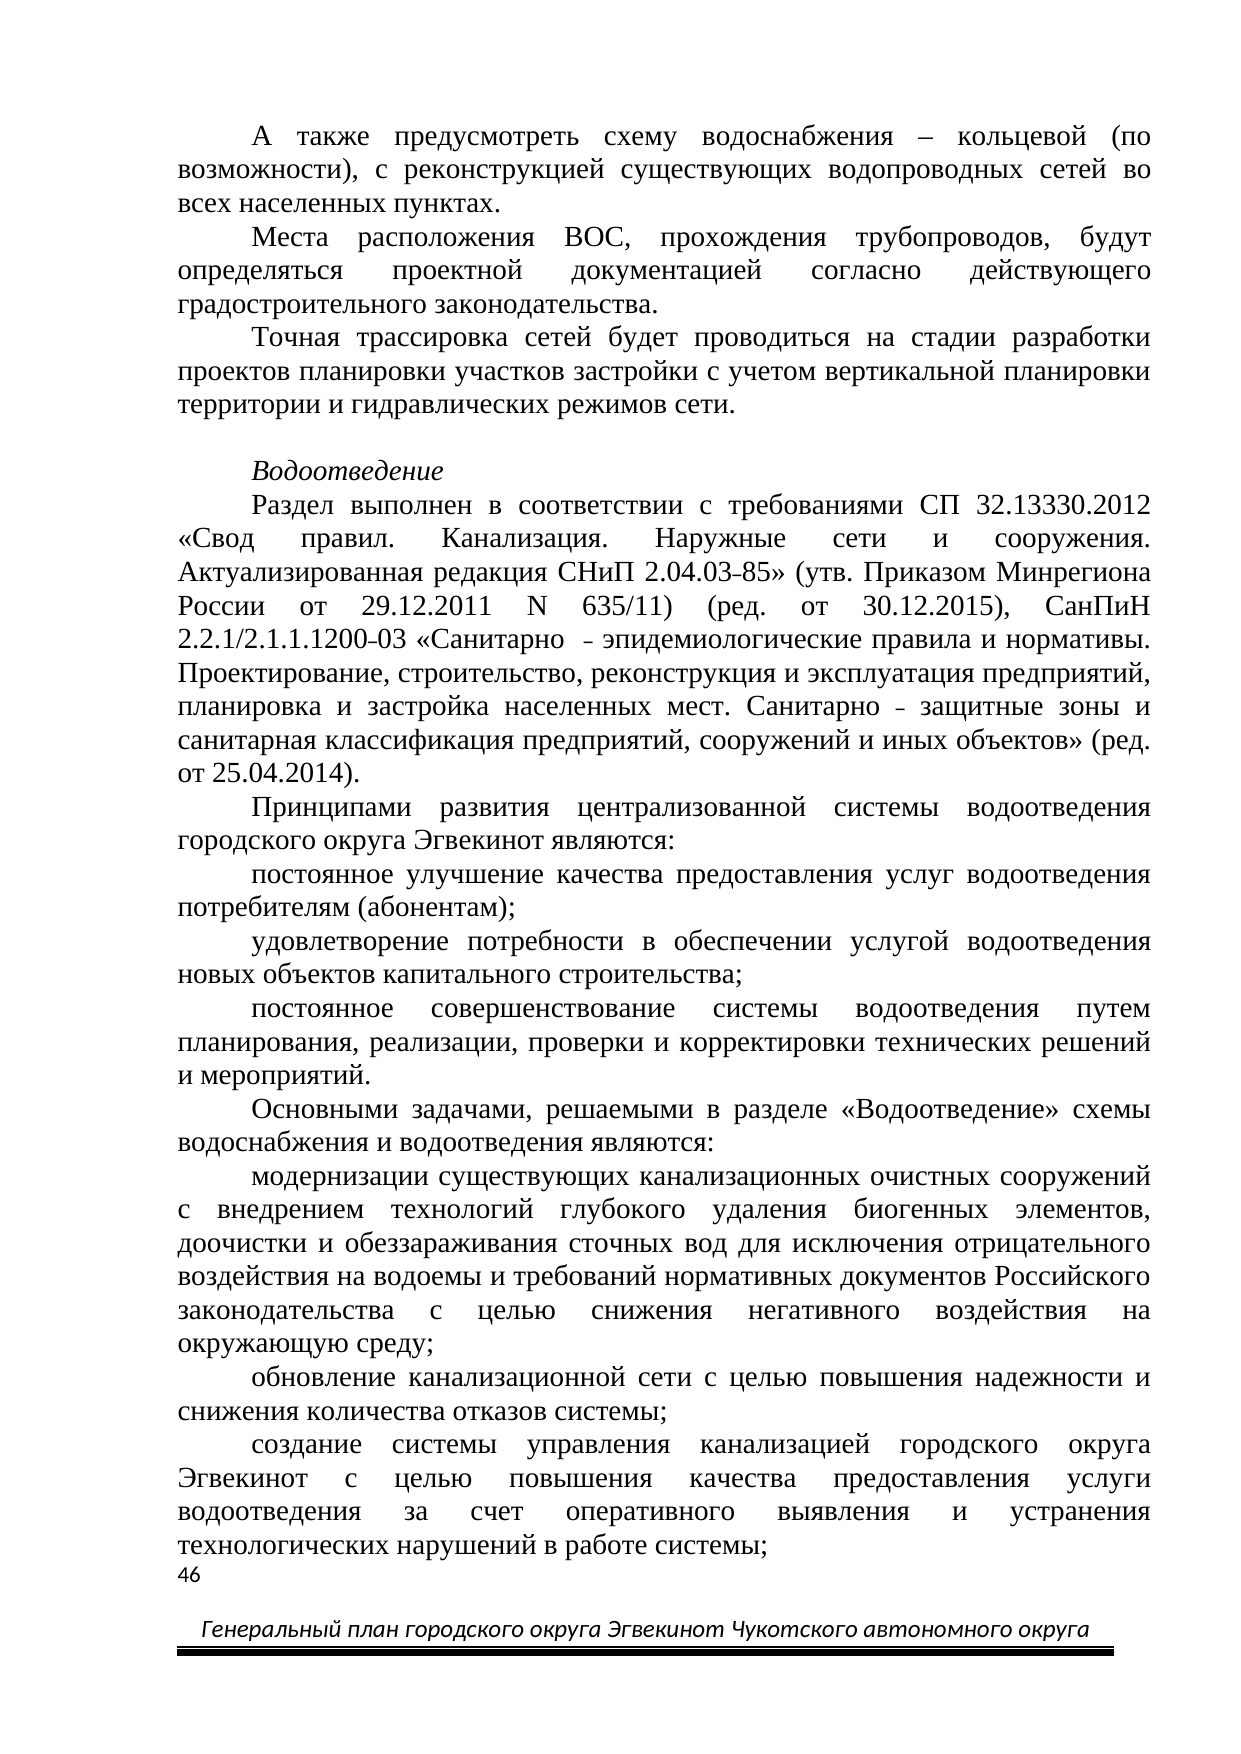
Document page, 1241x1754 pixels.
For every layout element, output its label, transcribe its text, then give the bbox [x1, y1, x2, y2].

text Точная трассировка сетей будет проводиться на стадии разработки проектов планировки участков застройки с учетом вертикальной планировки территории и гидравлических режимов сети. [177, 319, 1152, 420]
text удовлетворение потребности в обеспечении услугой водоотведения новых объектов капитального строительства; [177, 923, 1152, 990]
text создание системы управления канализацией городского округа Эгвекинот с целью повышения качества предоставления услуги водоотведения за счет оперативного выявления и устранения технологических нарушений в работе системы; [177, 1426, 1152, 1560]
text Принципами развития централизованной системы водоотведения городского округа Эгвекинот являются: [177, 789, 1152, 856]
text Основными задачами, решаемыми в разделе «Водоотведение» схемы водоснабжения и водоотведения являются: [177, 1091, 1152, 1158]
text А также предусмотреть схему водоснабжения – кольцевой (по возможности), с реконструкцией существующих водопроводных сетей во всех населенных пунктах. [177, 118, 1152, 219]
text постоянное совершенствование системы водоотведения путем планирования, реализации, проверки и корректировки технических решений и мероприятий. [177, 990, 1152, 1091]
text Места расположения ВОС, прохождения трубопроводов, будут определяться проектной документацией согласно действующего градостроительного законодательства. [177, 219, 1152, 319]
text Водоотведение [177, 453, 1152, 487]
text постоянное улучшение качества предоставления услуг водоотведения потребителям (абонентам); [177, 856, 1152, 923]
text обновление канализационной сети с целью повышения надежности и снижения количества отказов системы; [177, 1359, 1152, 1426]
text Раздел выполнен в соответствии с требованиями СП 32.13330.2012 «Свод правил. Канализация. Наружные сети и сооружения. Актуализированная редакция СНиП 2.04.03˗85» (утв. Приказом Минрегиона России от 29.12.2011 N 635/11) (ред. от 30.12.2015), СанПиН 2.2.1/2.1.1.1200˗03 «Санитарно ˗ эпидемиологические правила и нормативы. Проектирование, строительство, реконструкция и эксплуатация предприятий, планировка и застройка населенных мест. Санитарно ˗ защитные зоны и санитарная классификация предприятий, сооружений и иных объектов» (ред. от 25.04.2014). [177, 487, 1152, 789]
text модернизации существующих канализационных очистных сооружений с внедрением технологий глубокого удаления биогенных элементов, доочистки и обеззараживания сточных вод для исключения отрицательного воздействия на водоемы и требований нормативных документов Российского законодательства с целью снижения негативного воздействия на окружающую среду; [177, 1158, 1152, 1359]
